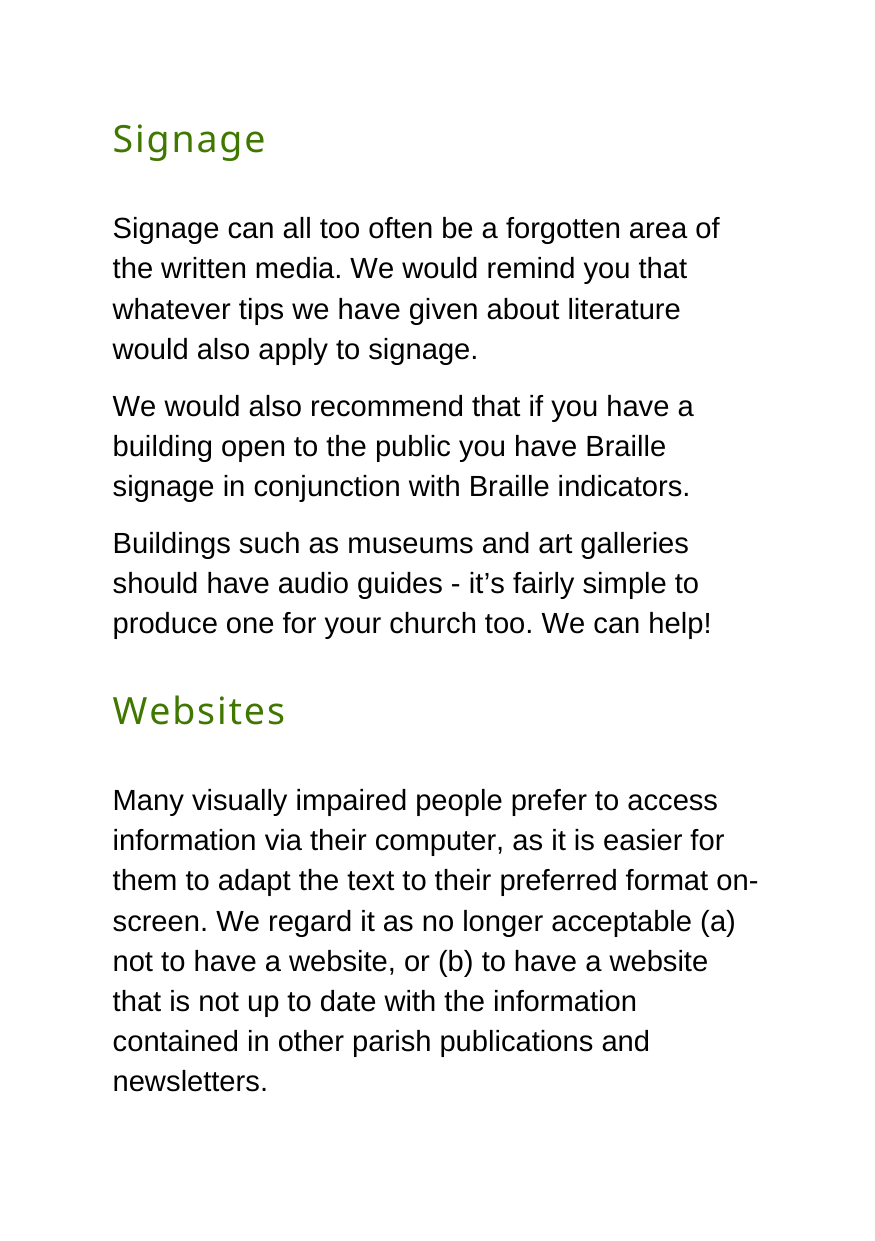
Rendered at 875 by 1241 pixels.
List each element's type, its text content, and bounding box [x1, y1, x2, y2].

subtitle Signage [112, 112, 762, 163]
text Signage can all too often be a forgotten area of the written media. We would remind you that whatever tips we have given about literature would also apply to signage. [112, 211, 762, 365]
text Buildings such as museums and art galleries should have audio guides - it’s fairly simple to produce one for your church too. We can help! [112, 526, 762, 640]
subtitle Websites [112, 684, 762, 735]
text We would also recommend that if you have a building open to the public you have Braille signage in conjunction with Braille indicators. [112, 389, 762, 503]
text Many visually impaired people prefer to access information via their computer, as it is easier for them to adapt the text to their preferred format on-screen. We regard it as no longer acceptable (a) not to have a website, or (b) to have a website that is not up to date with the information contained in other parish publications and newsletters. [112, 783, 762, 1098]
